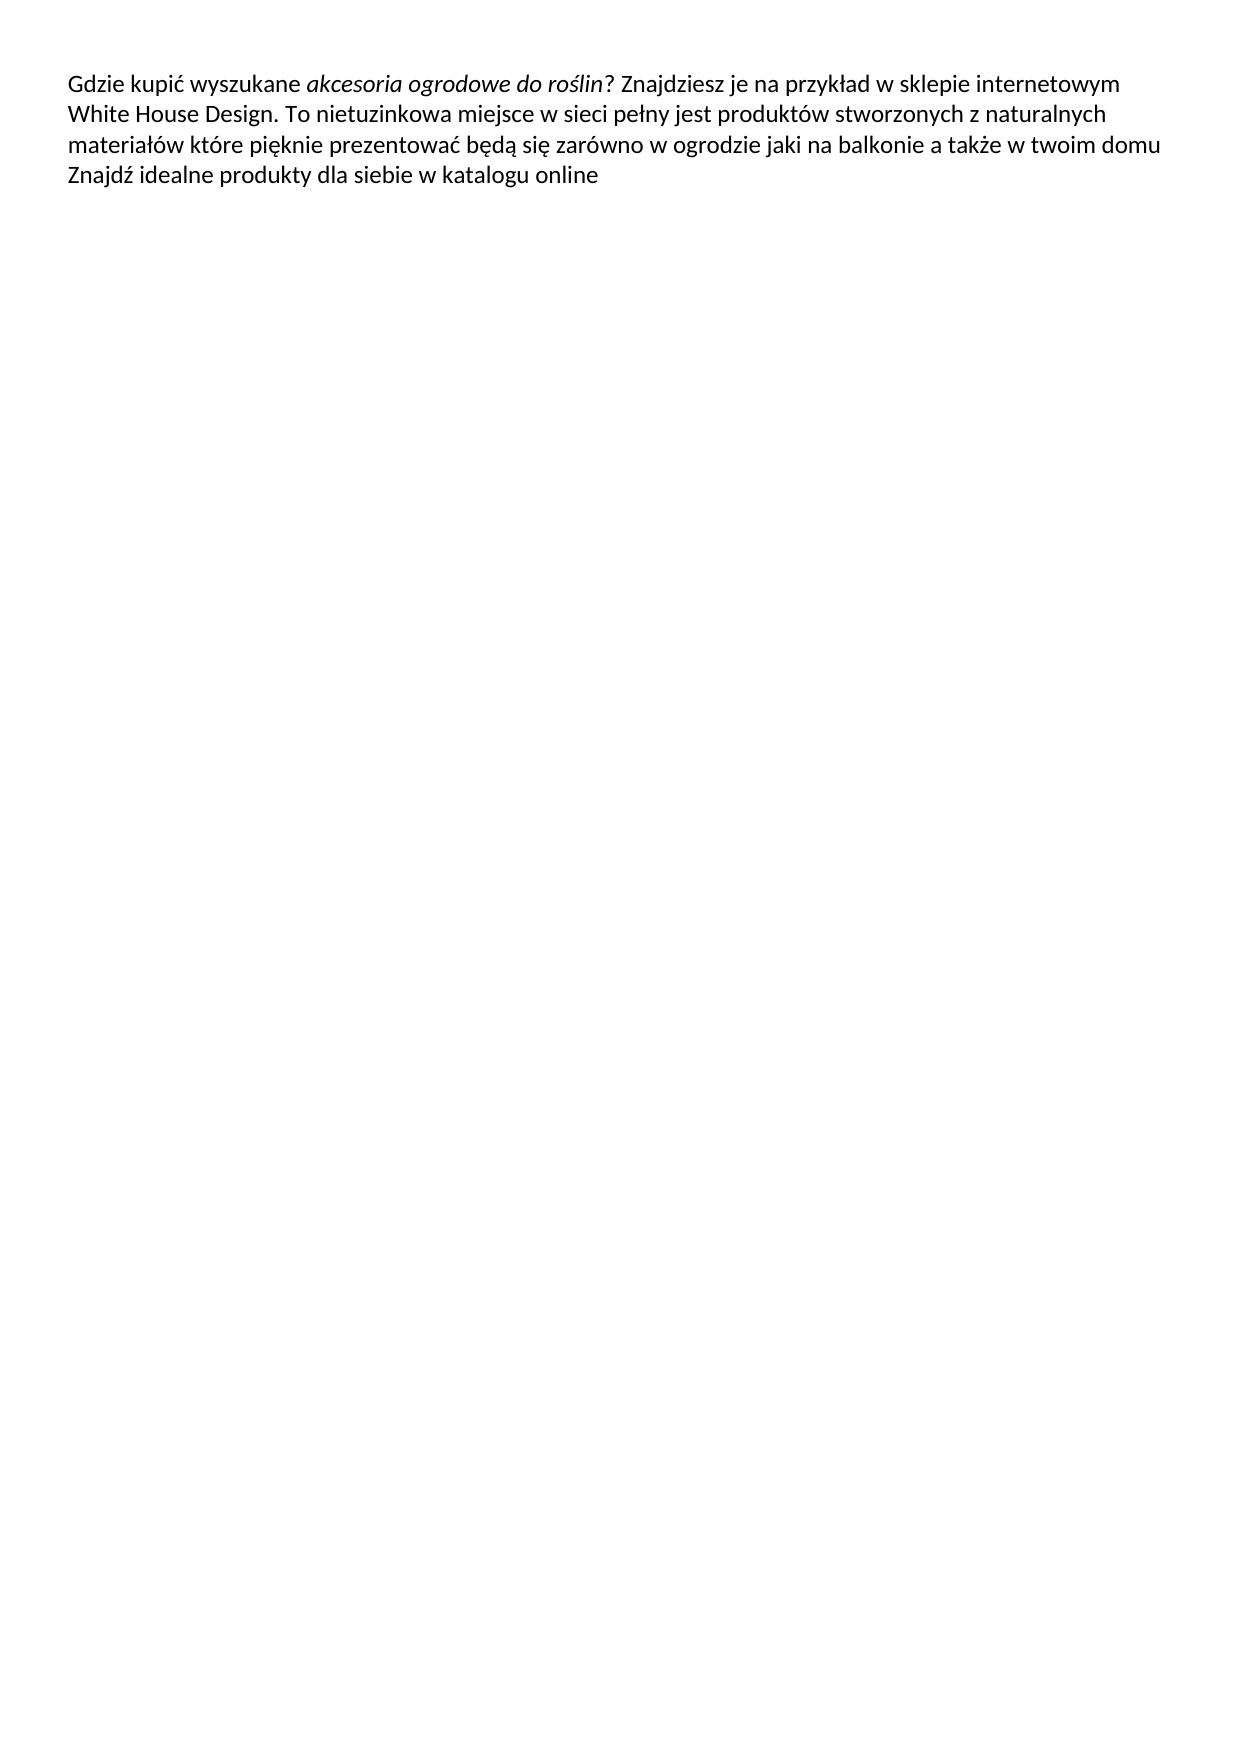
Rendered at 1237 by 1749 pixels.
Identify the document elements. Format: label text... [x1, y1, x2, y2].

text Gdzie kupić wyszukane akcesoria ogrodowe do roślin? Znajdziesz je na przykład w sklepie internetowym White House Design. To nietuzinkowa miejsce w sieci pełny jest produktów stworzonych z naturalnych materiałów które pięknie prezentować będą się zarówno w ogrodzie jaki na balkonie a także w twoim domu Znajdź idealne produkty dla siebie w katalogu online [68, 68, 1169, 190]
